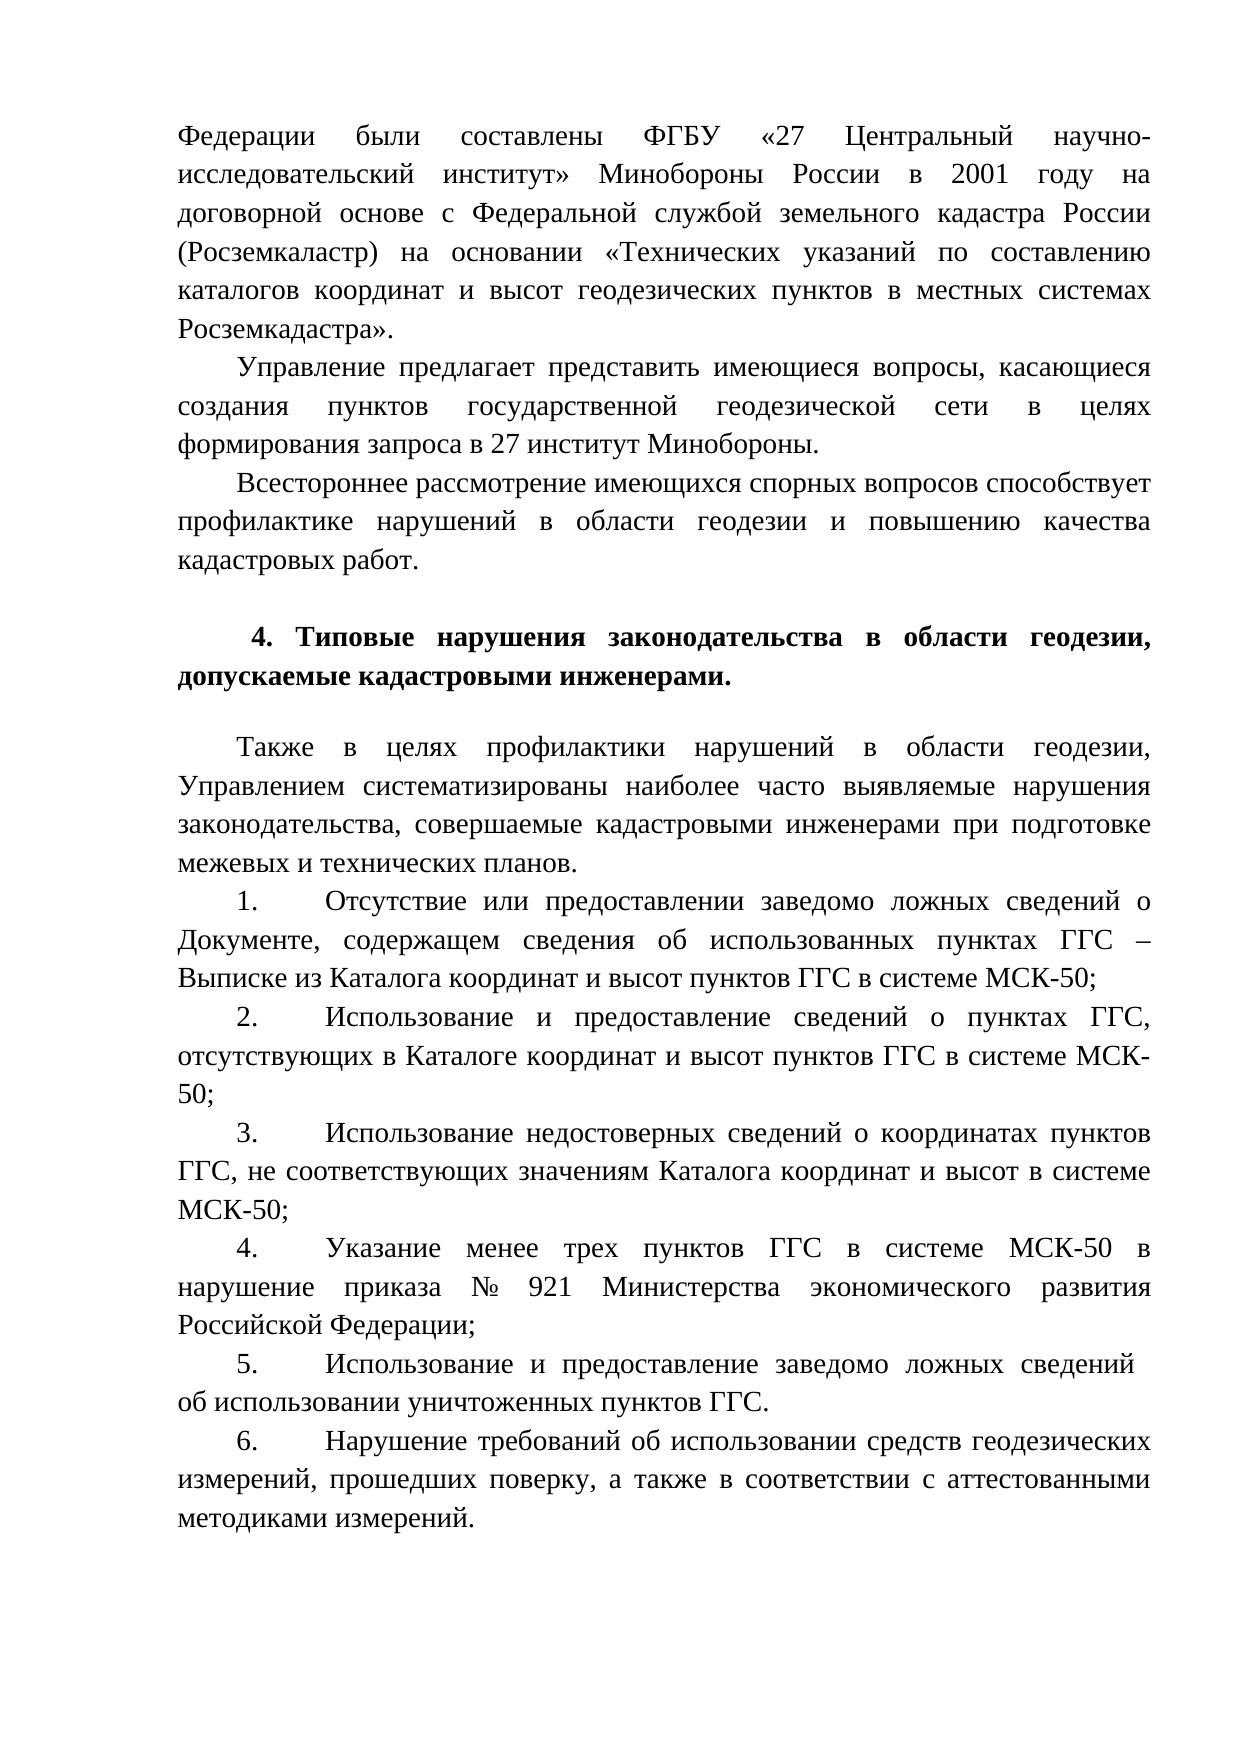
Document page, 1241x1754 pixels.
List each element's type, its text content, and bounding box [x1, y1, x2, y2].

list Управление предлагает представить имеющиеся вопросы, касающиеся создания пунктов государственной геодезической сети в целях формирования запроса в 27 институт Минобороны. [177, 349, 1152, 460]
text Также в целях профилактики нарушений в области геодезии, Управлением систематизированы наиболее часто выявляемые нарушения законодательства, совершаемые кадастровыми инженерами при подготовке межевых и технических планов. [177, 729, 1152, 878]
list Отсутствие или предоставлении заведомо ложных сведений о Документе, содержащем сведения об использованных пунктах ГГС – Выписке из Каталога координат и высот пунктов ГГС в системе МСК-50; [177, 883, 1152, 994]
list Использование и предоставление заведомо ложных сведений об использовании уничтоженных пунктов ГГС. [177, 1346, 1152, 1418]
list Указание менее трех пунктов ГГС в системе МСК-50 в нарушение приказа № 921 Министерства экономического развития Российской Федерации; [177, 1230, 1152, 1341]
list Нарушение требований об использовании средств геодезических измерений, прошедших поверку, а также в соответствии с аттестованными методиками измерений. [177, 1423, 1152, 1534]
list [177, 118, 1152, 344]
list Использование и предоставление сведений о пунктах ГГС, отсутствующих в Каталоге координат и высот пунктов ГГС в системе МСК-50; [177, 999, 1152, 1110]
list Использование недостоверных сведений о координатах пунктов ГГС, не соответствующих значениям Каталога координат и высот в системе МСК-50; [177, 1115, 1152, 1225]
list Всестороннее рассмотрение имеющихся спорных вопросов способствует профилактике нарушений в области геодезии и повышению качества кадастровых работ. [177, 465, 1152, 576]
text 4. Типовые нарушения законодательства в области геодезии, допускаемые кадастровыми инженерами. [177, 619, 1152, 691]
